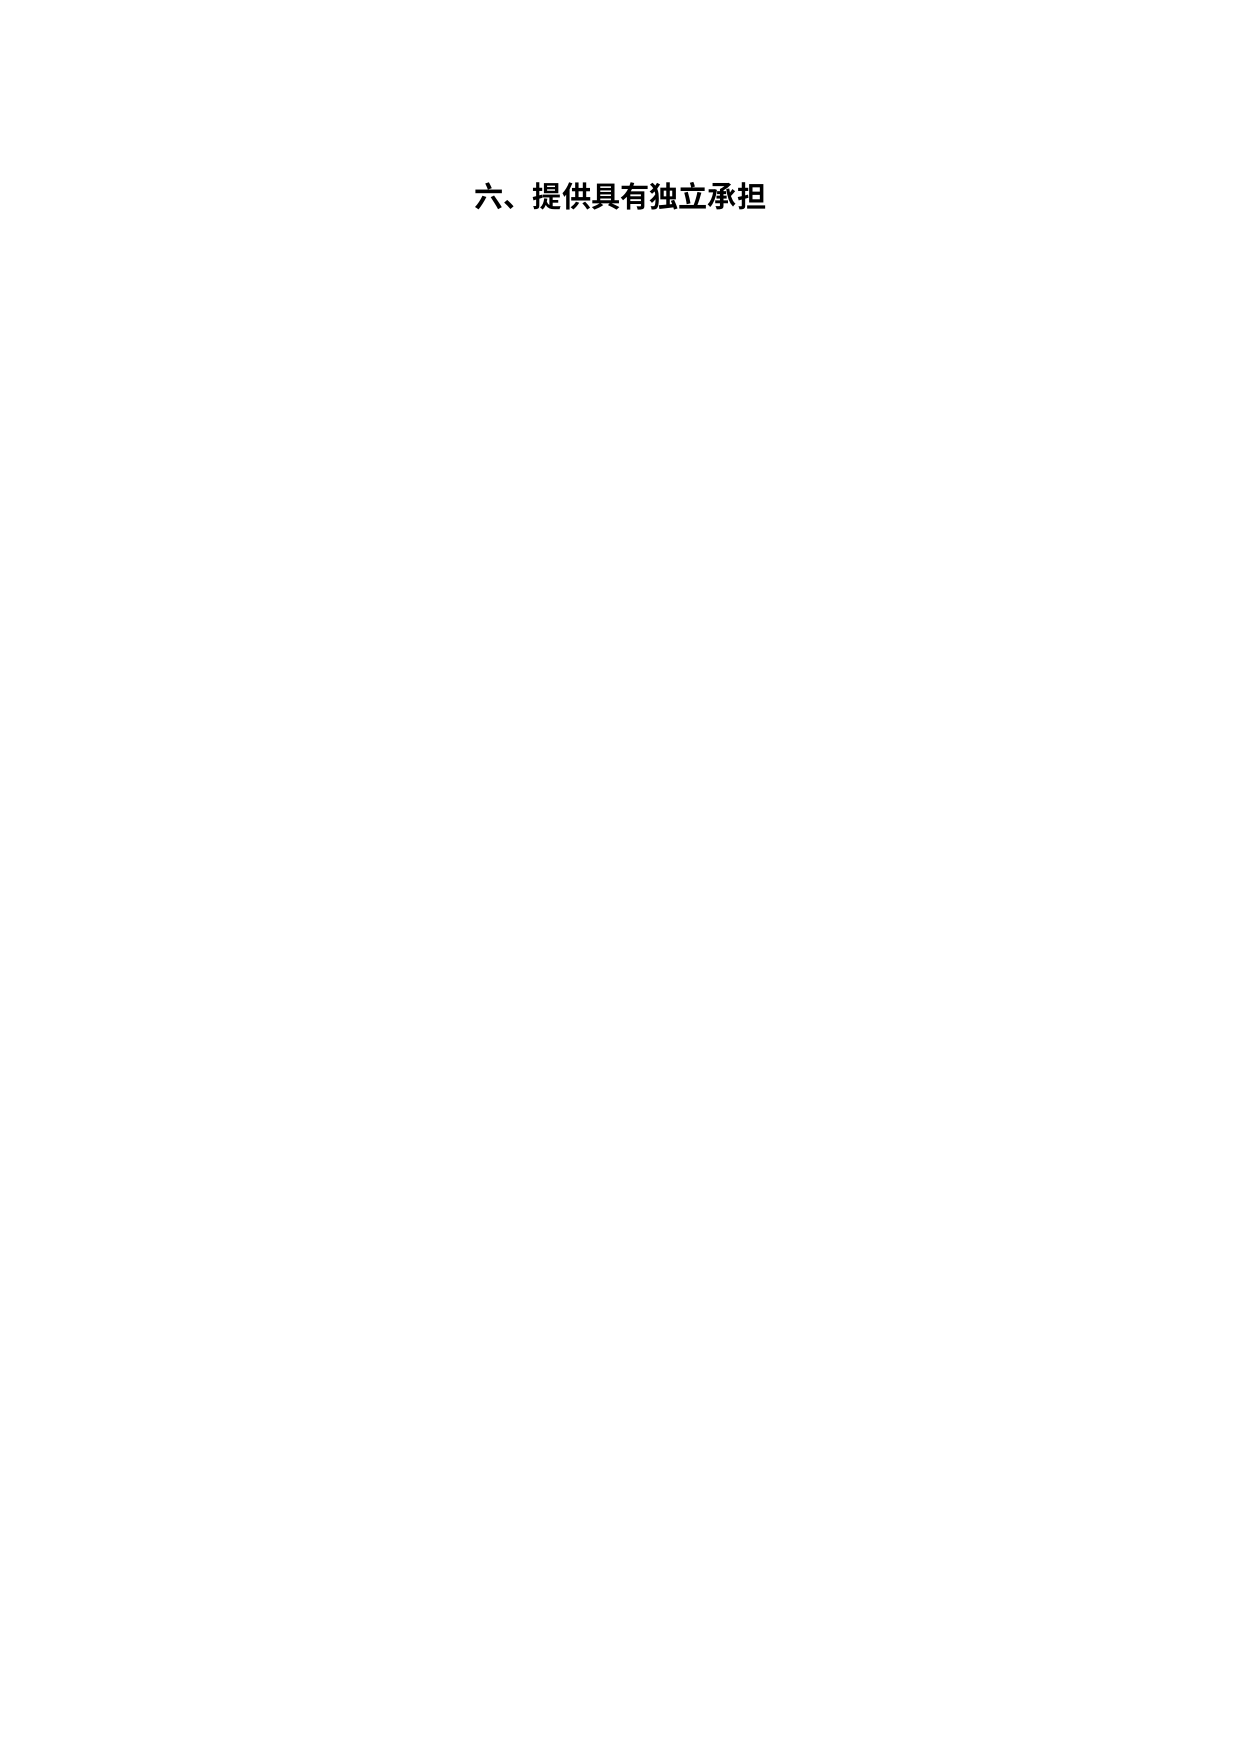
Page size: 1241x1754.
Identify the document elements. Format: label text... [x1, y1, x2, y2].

text 六、提供具有独立承担 [187, 162, 1053, 227]
